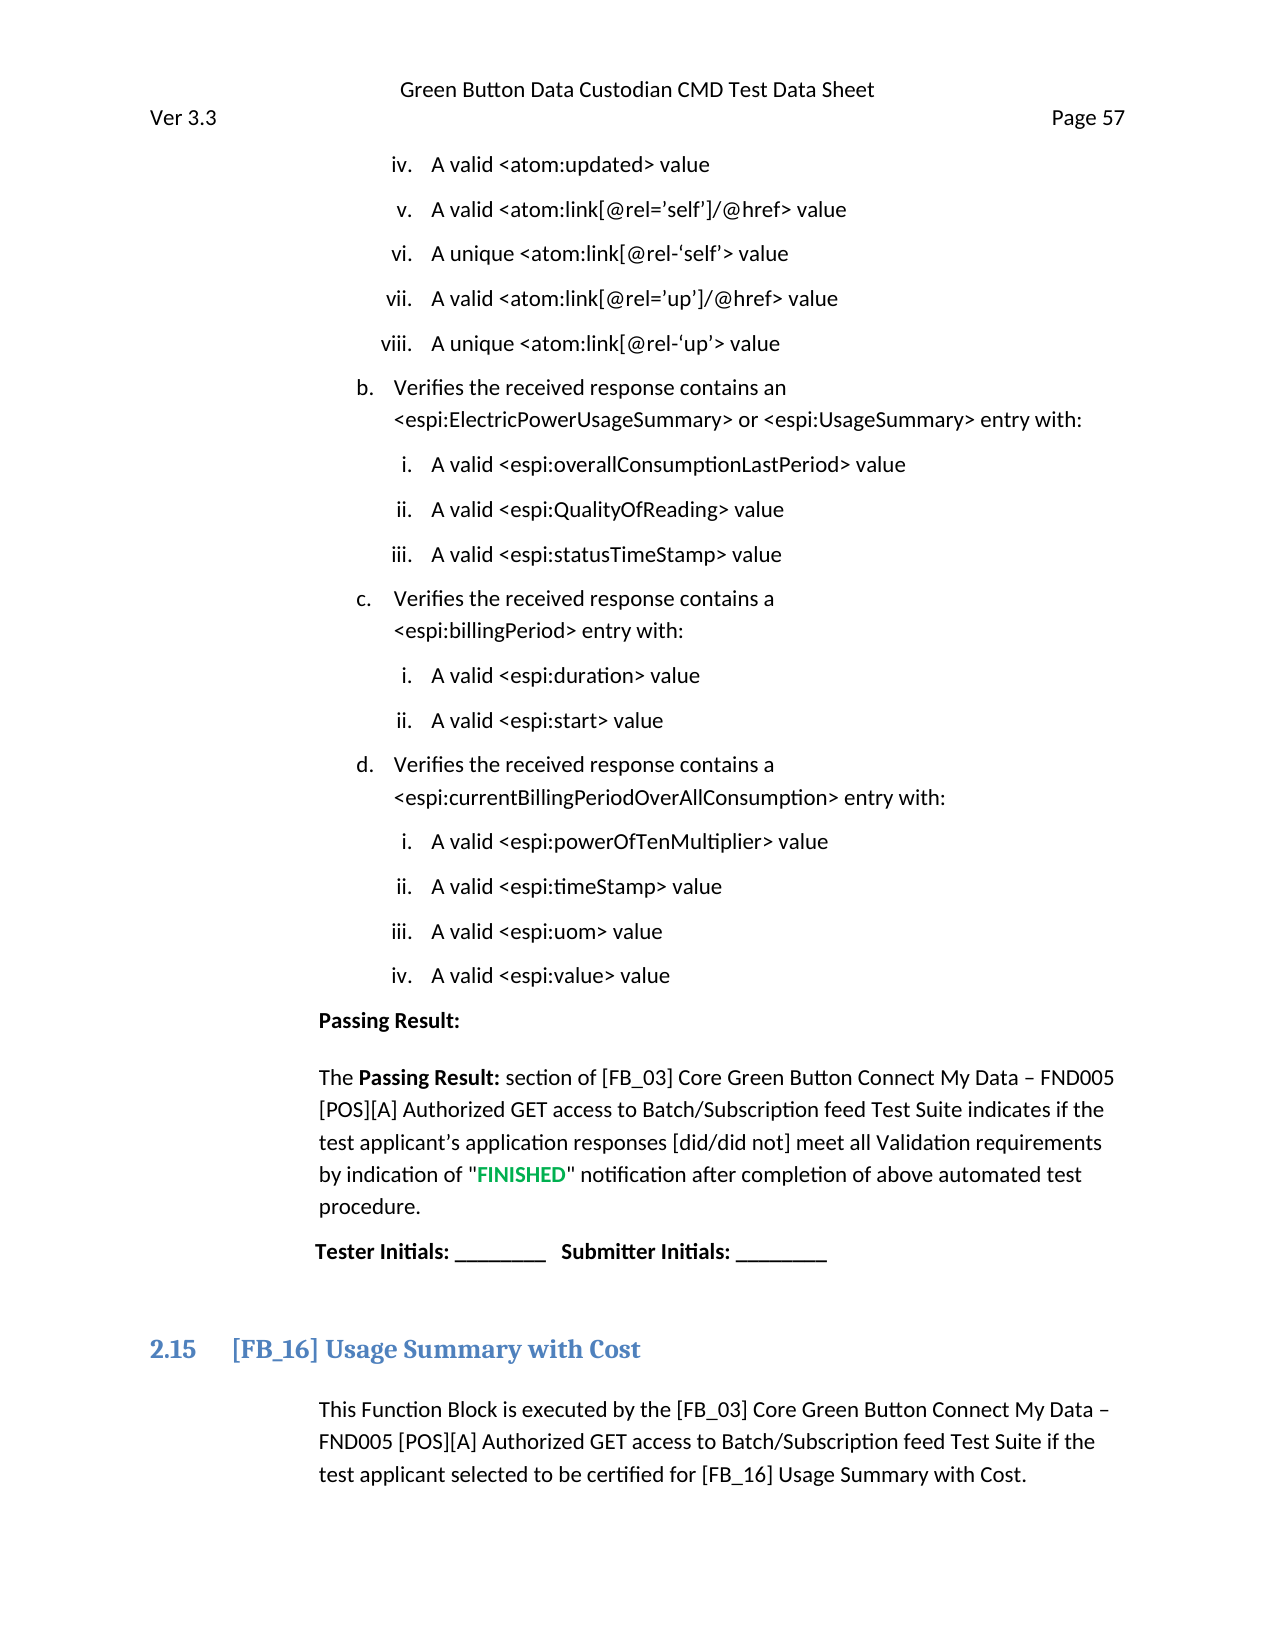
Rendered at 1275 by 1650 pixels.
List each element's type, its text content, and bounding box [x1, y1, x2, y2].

list Verifies the received response contains an <espi:ElectricPowerUsageSummary> or <espi:UsageSummary> entry with: [356, 373, 1125, 434]
list A valid <espi:QualityOfReading> value [412, 495, 1125, 523]
text This Function Block is executed by the [FB_03] Core Green Button Connect My Data – FND005 [POS][A] Authorized GET access to Batch/Subscription feed Test Suite if the test applicant selected to be certified for [FB_16] Usage Summary with Cost. [319, 1395, 1125, 1488]
list A valid <espi:duration> value [412, 661, 1125, 689]
text [FB_16] Usage Summary with Cost [150, 1334, 1125, 1366]
list Verifies the received response contains a <espi:billingPeriod> entry with: [356, 584, 1125, 644]
list A unique <atom:link[@rel-‘self’> value [412, 239, 1125, 267]
title Passing Result: [319, 1006, 1125, 1034]
list A valid <atom:link[@rel=’self’]/@href> value [412, 195, 1125, 223]
text Tester Initials: ________ Submitter Initials: ________ [315, 1237, 1125, 1265]
list A unique <atom:link[@rel-‘up’> value [412, 329, 1125, 357]
list A valid <espi:overallConsumptionLastPeriod> value [412, 450, 1125, 478]
list A valid <espi:statusTimeStamp> value [412, 540, 1125, 568]
list A valid <espi:uom> value [412, 917, 1125, 945]
list A valid <espi:value> value [412, 962, 1125, 989]
list A valid <espi:powerOfTenMultiplier> value [412, 827, 1125, 856]
list A valid <atom:link[@rel=’up’]/@href> value [412, 284, 1125, 312]
list A valid <espi:timeStamp> value [412, 872, 1125, 900]
list A valid <atom:updated> value [412, 150, 1125, 178]
list A valid <espi:start> value [412, 706, 1125, 734]
text The Passing Result: section of [FB_03] Core Green Button Connect My Data – FND005 [POS][A] Authorized GET access to Batch/Subscription feed Test Suite indicates if the test applicant’s application responses [did/did not] meet all Validation requirements by indication of "FINISHED" notification after completion of above automated test procedure. [319, 1063, 1125, 1220]
list Verifies the received response contains a <espi:currentBillingPeriodOverAllConsumption> entry with: [356, 751, 1125, 811]
